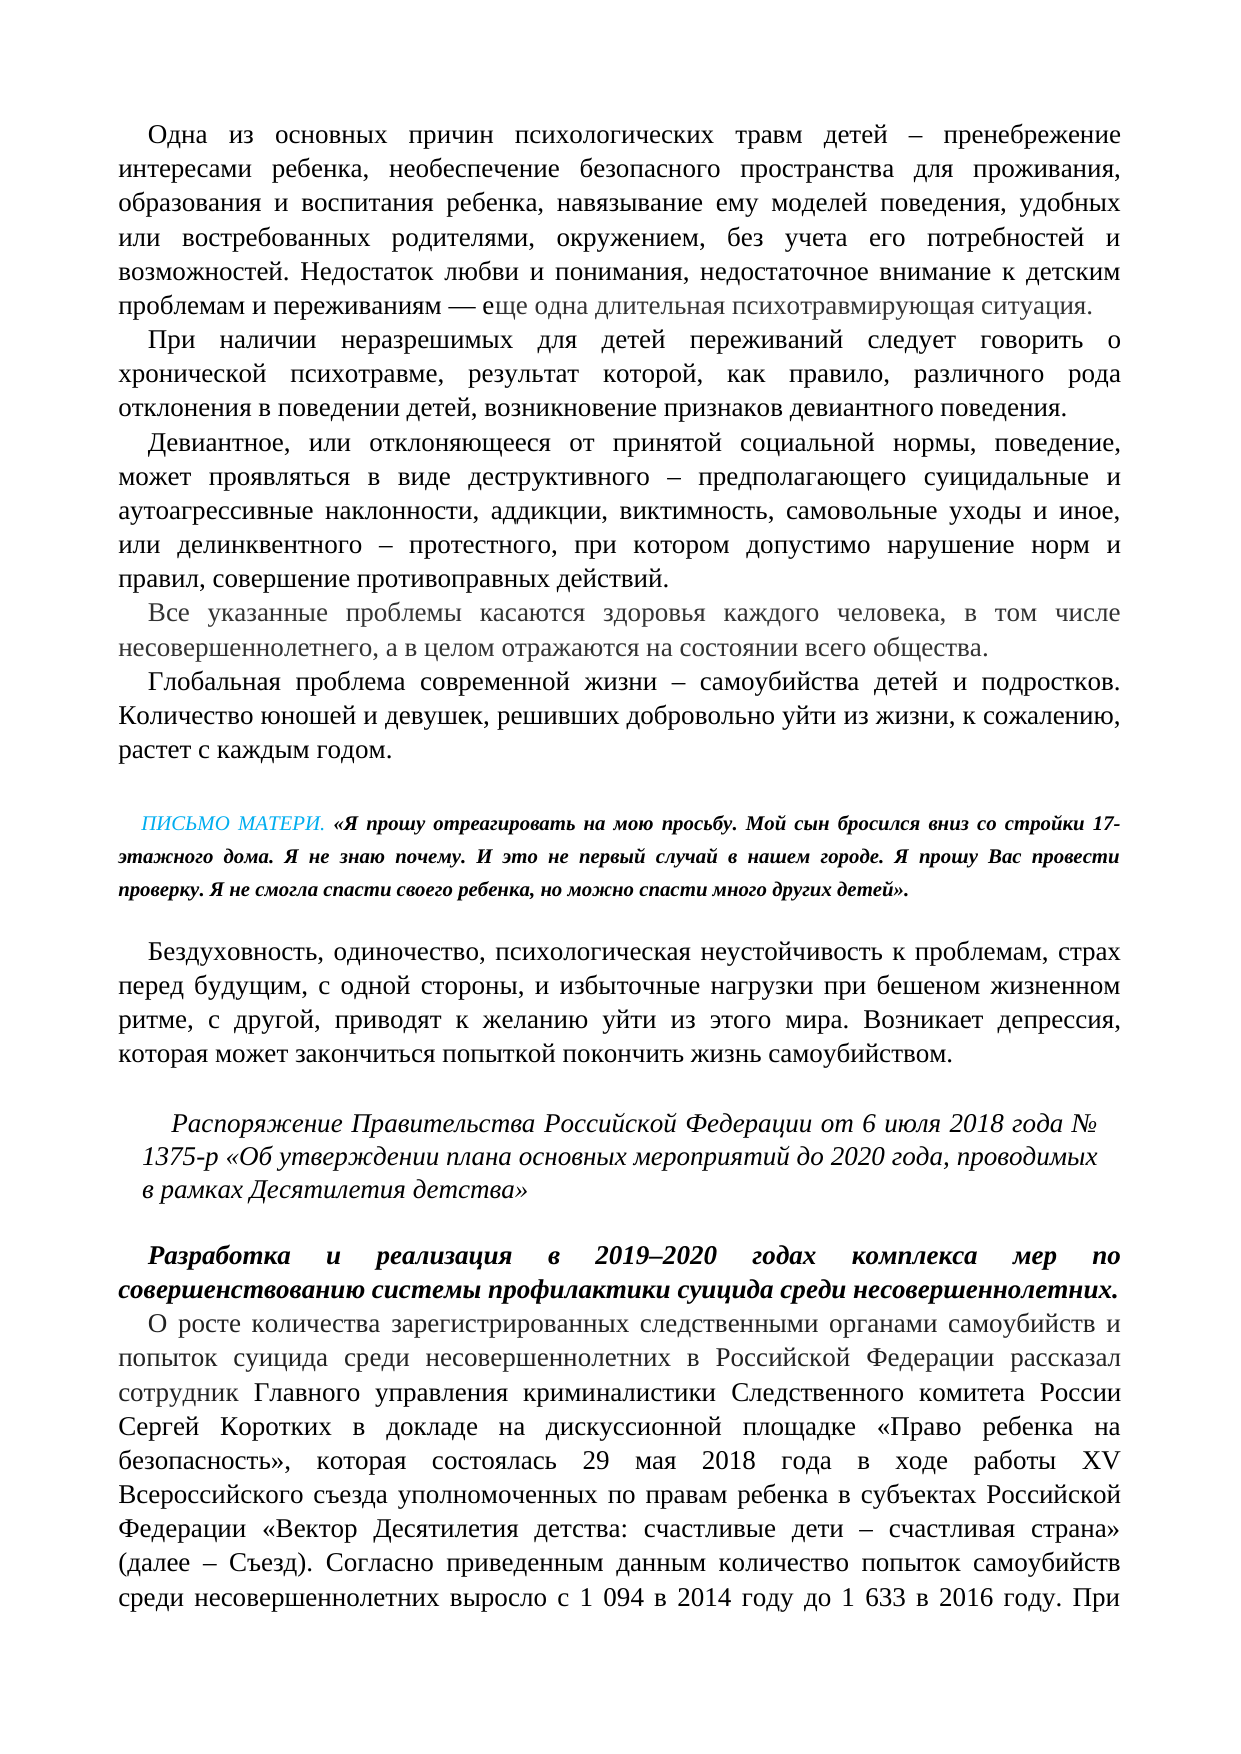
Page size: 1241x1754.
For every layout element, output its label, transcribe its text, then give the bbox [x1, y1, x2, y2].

text Глобальная проблема современной жизни – самоубийства детей и подростков. Количество юношей и девушек, решивших добровольно уйти из жизни, к сожалению, растет с каждым годом. [118, 665, 1122, 764]
text Девиантное, или отклоняющееся от принятой социальной нормы, поведение, может проявляться в виде деструктивного – предполагающего суицидальные и аутоагрессивные наклонности, аддикции, виктимность, самовольные уходы и иное, или делинквентного – протестного, при котором допустимо нарушение норм и правил, совершение противоправных действий. [118, 426, 1122, 593]
text Одна из основных причин психологических травм детей – пренебрежение интересами ребенка, необеспечение безопасного пространства для проживания, образования и воспитания ребенка, навязывание ему моделей поведения, удобных или востребованных родителями, окружением, без учета его потребностей и возможностей. Недостаток любви и понимания, недостаточное внимание к детским проблемам и переживаниям — еще одна длительная психотравмирующая ситуация. [118, 118, 1122, 320]
text Бездуховность, одиночество, психологическая неустойчивость к проблемам, страх перед будущим, с одной стороны, и избыточные нагрузки при бешеном жизненном ритме, с другой, приводят к желанию уйти из этого мира. Возникает депрессия, которая может закончиться попыткой покончить жизнь самоубийством. [118, 935, 1122, 1068]
text Все указанные проблемы касаются здоровья каждого человека, в том числе несовершеннолетнего, а в целом отражаются на состоянии всего общества. [118, 596, 1122, 662]
text Распоряжение Правительства Российской Федерации от 6 июля 2018 года № 1375-р «Об утверждении плана основных мероприятий до 2020 года, проводимых в рамках Десятилетия детства» [142, 1105, 1098, 1205]
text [118, 1307, 1122, 1612]
text Разработка и реализация в 2019–2020 годах комплекса мер по совершенствованию системы профилактики суицида среди несовершеннолетних. [118, 1239, 1122, 1304]
text ПИСЬМО МАТЕРИ. «Я прошу отреагировать на мою просьбу. Мой сын бросился вниз со стройки 17-этажного дома. Я не знаю почему. И это не первый случай в нашем городе. Я прошу Вас провести проверку. Я не смогла спасти своего ребенка, но можно спасти много других детей». [118, 801, 1122, 901]
text При наличии неразрешимых для детей переживаний следует говорить о хронической психотравме, результат которой, как правило, различного рода отклонения в поведении детей, возникновение признаков девиантного поведения. [118, 323, 1122, 423]
